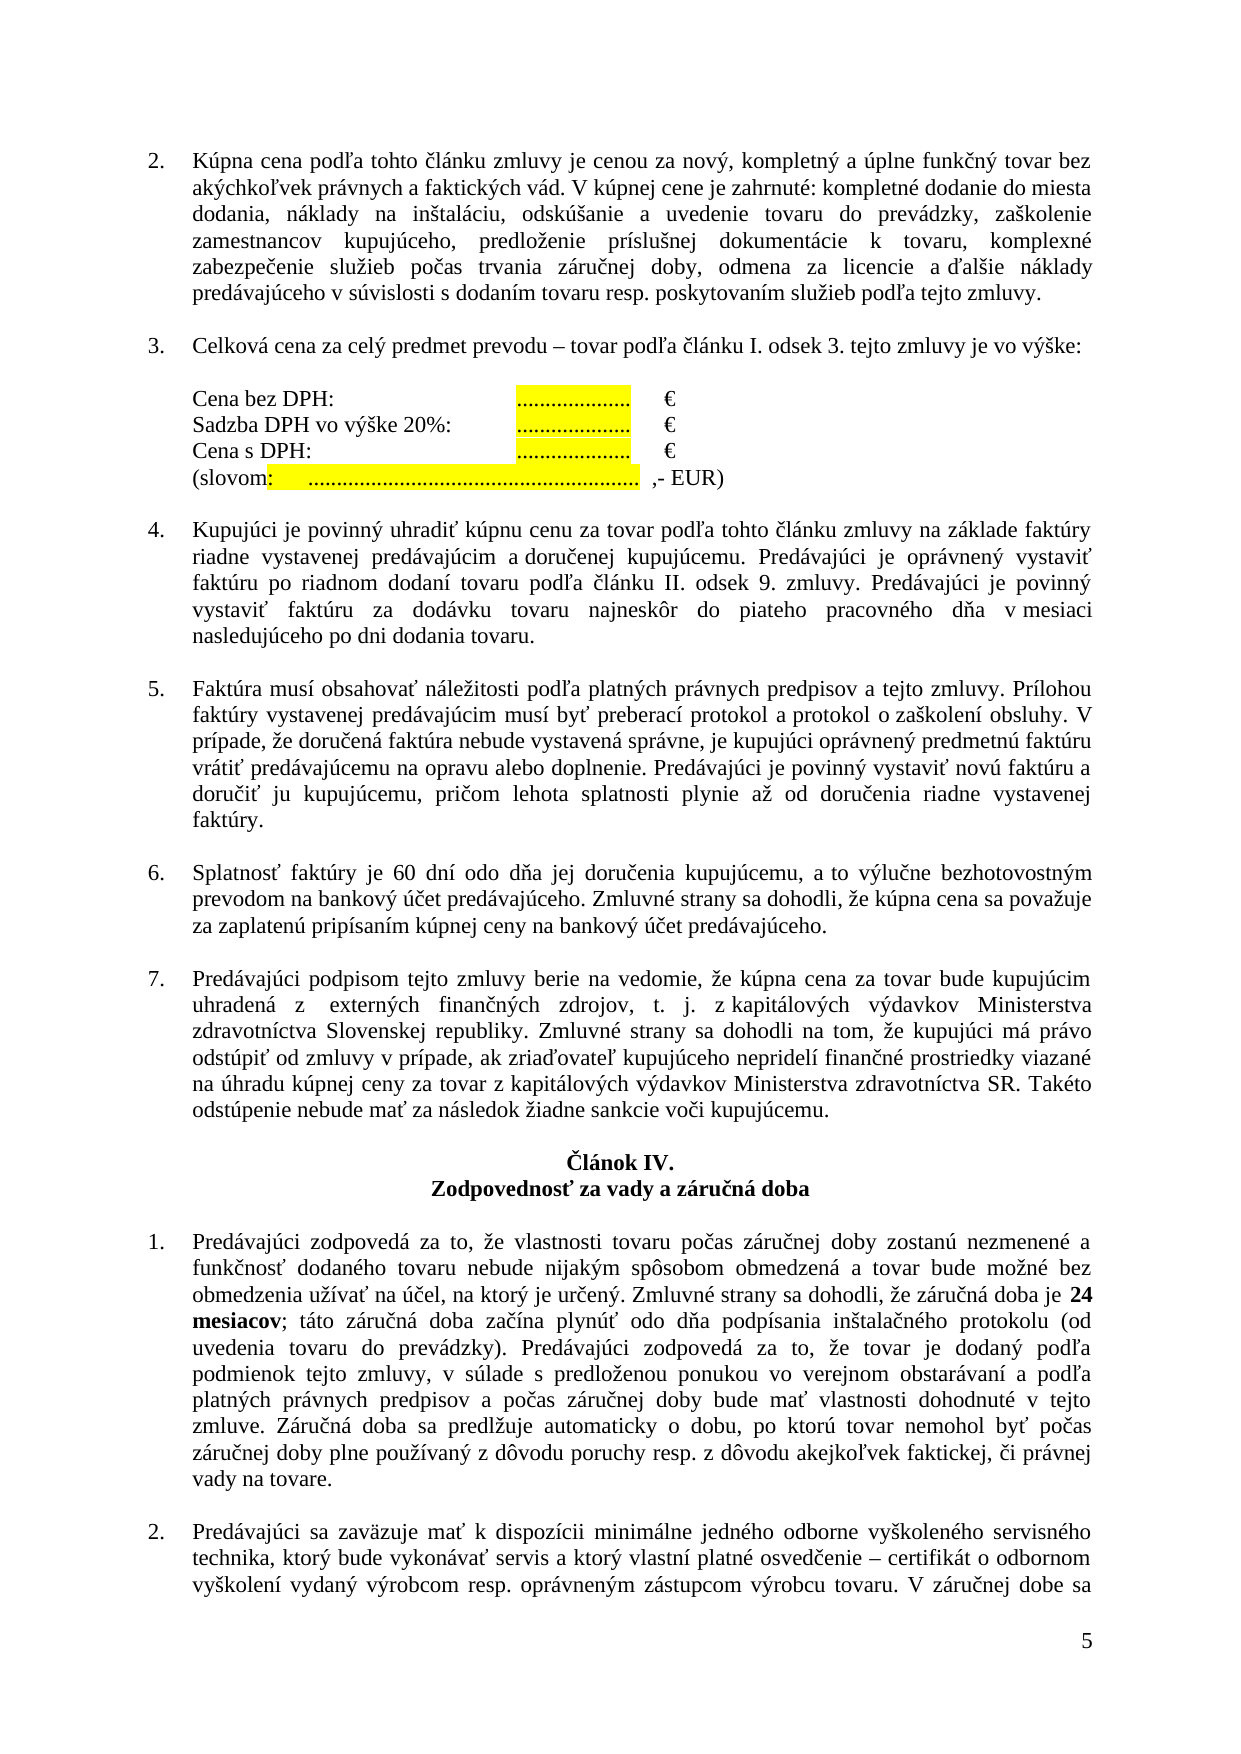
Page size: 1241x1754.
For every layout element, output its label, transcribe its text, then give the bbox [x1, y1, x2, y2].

text Cena bez DPH: .................... € [192, 385, 516, 411]
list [148, 1518, 1093, 1597]
list Faktúra musí obsahovať náležitosti podľa platných právnych predpisov a tejto zmluvy. Prílohou faktúry vystavenej predávajúcim musí byť preberací protokol a protokol o zaškolení obsluhy. V prípade, že doručená faktúra nebude vystavená správne, je kupujúci oprávnený predmetnú faktúru vrátiť predávajúcemu na opravu alebo doplnenie. Predávajúci je povinný vystaviť novú faktúru a doručiť ju kupujúcemu, pričom lehota splatnosti plynie až od doručenia riadne vystavenej faktúry. [148, 675, 1093, 833]
list Predávajúci podpisom tejto zmluvy berie na vedomie, že kúpna cena za tovar bude kupujúcim uhradená z externých finančných zdrojov, t. j. z kapitálových výdavkov Ministerstva zdravotníctva Slovenskej republiky. Zmluvné strany sa dohodli na tom, že kupujúci má právo odstúpiť od zmluvy v prípade, ak zriaďovateľ kupujúceho nepridelí finančné prostriedky viazané na úhradu kúpnej ceny za tovar z kapitálových výdavkov Ministerstva zdravotníctva SR. Takéto odstúpenie nebude mať za následok žiadne sankcie voči kupujúcemu. [148, 964, 1093, 1123]
list Celková cena za celý predmet prevodu – tovar podľa článku I. odsek 3. tejto zmluvy je vo výške: [148, 332, 1093, 358]
list Splatnosť faktúry je 60 dní odo dňa jej doručenia kupujúcemu, a to výlučne bezhotovostným prevodom na bankový účet predávajúceho. Zmluvné strany sa dohodli, že kúpna cena sa považuje za zaplatenú pripísaním kúpnej ceny na bankový účet predávajúceho. [148, 859, 1093, 938]
text Zodpovednosť za vady a záručná doba [148, 1175, 1093, 1202]
text Cena s DPH: .................... € [192, 437, 1093, 464]
text Cena bez DPH: .................... € [631, 385, 1093, 411]
text Sadzba DPH vo výške 20%: .................... € [631, 411, 1093, 437]
list Kupujúci je povinný uhradiť kúpnu cenu za tovar podľa tohto článku zmluvy na základe faktúry riadne vystavenej predávajúcim a doručenej kupujúcemu. Predávajúci je oprávnený vystaviť faktúru po riadnom dodaní tovaru podľa článku II. odsek 9. zmluvy. Predávajúci je povinný vystaviť faktúru za dodávku tovaru najneskôr do piateho pracovného dňa v mesiaci nasledujúceho po dni dodania tovaru. [148, 517, 1093, 648]
text Sadzba DPH vo výške 20%: .................... € [192, 411, 516, 437]
list Predávajúci zodpovedá za to, že vlastnosti tovaru počas záručnej doby zostanú nezmenené a funkčnosť dodaného tovaru nebude nijakým spôsobom obmedzená a tovar bude možné bez obmedzenia užívať na účel, na ktorý je určený. Zmluvné strany sa dohodli, že záručná doba je 24 mesiacov; táto záručná doba začína plynúť odo dňa podpísania inštalačného protokolu (od uvedenia tovaru do prevádzky). Predávajúci zodpovedá za to, že tovar je dodaný podľa podmienok tejto zmluvy, v súlade s predloženou ponukou vo verejnom obstarávaní a podľa platných právnych predpisov a počas záručnej doby bude mať vlastnosti dohodnuté v tejto zmluve. Záručná doba sa predlžuje automaticky o dobu, po ktorú tovar nemohol byť počas záručnej doby plne používaný z dôvodu poruchy resp. z dôvodu akejkoľvek faktickej, či právnej vady na tovare. [148, 1228, 1093, 1492]
text (slovom: .......................................................... ,- EUR) [640, 464, 1093, 490]
text Článok IV. [148, 1149, 1093, 1175]
list Kúpna cena podľa tohto článku zmluvy je cenou za nový, kompletný a úplne funkčný tovar bez akýchkoľvek právnych a faktických vád. V kúpnej cene je zahrnuté: kompletné dodanie do miesta dodania, náklady na inštaláciu, odskúšanie a uvedenie tovaru do prevádzky, zaškolenie zamestnancov kupujúceho, predloženie príslušnej dokumentácie k tovaru, komplexné zabezpečenie služieb počas trvania záručnej doby, odmena za licencie a ďalšie náklady predávajúceho v súvislosti s dodaním tovaru resp. poskytovaním služieb podľa tejto zmluvy. [148, 148, 1093, 306]
